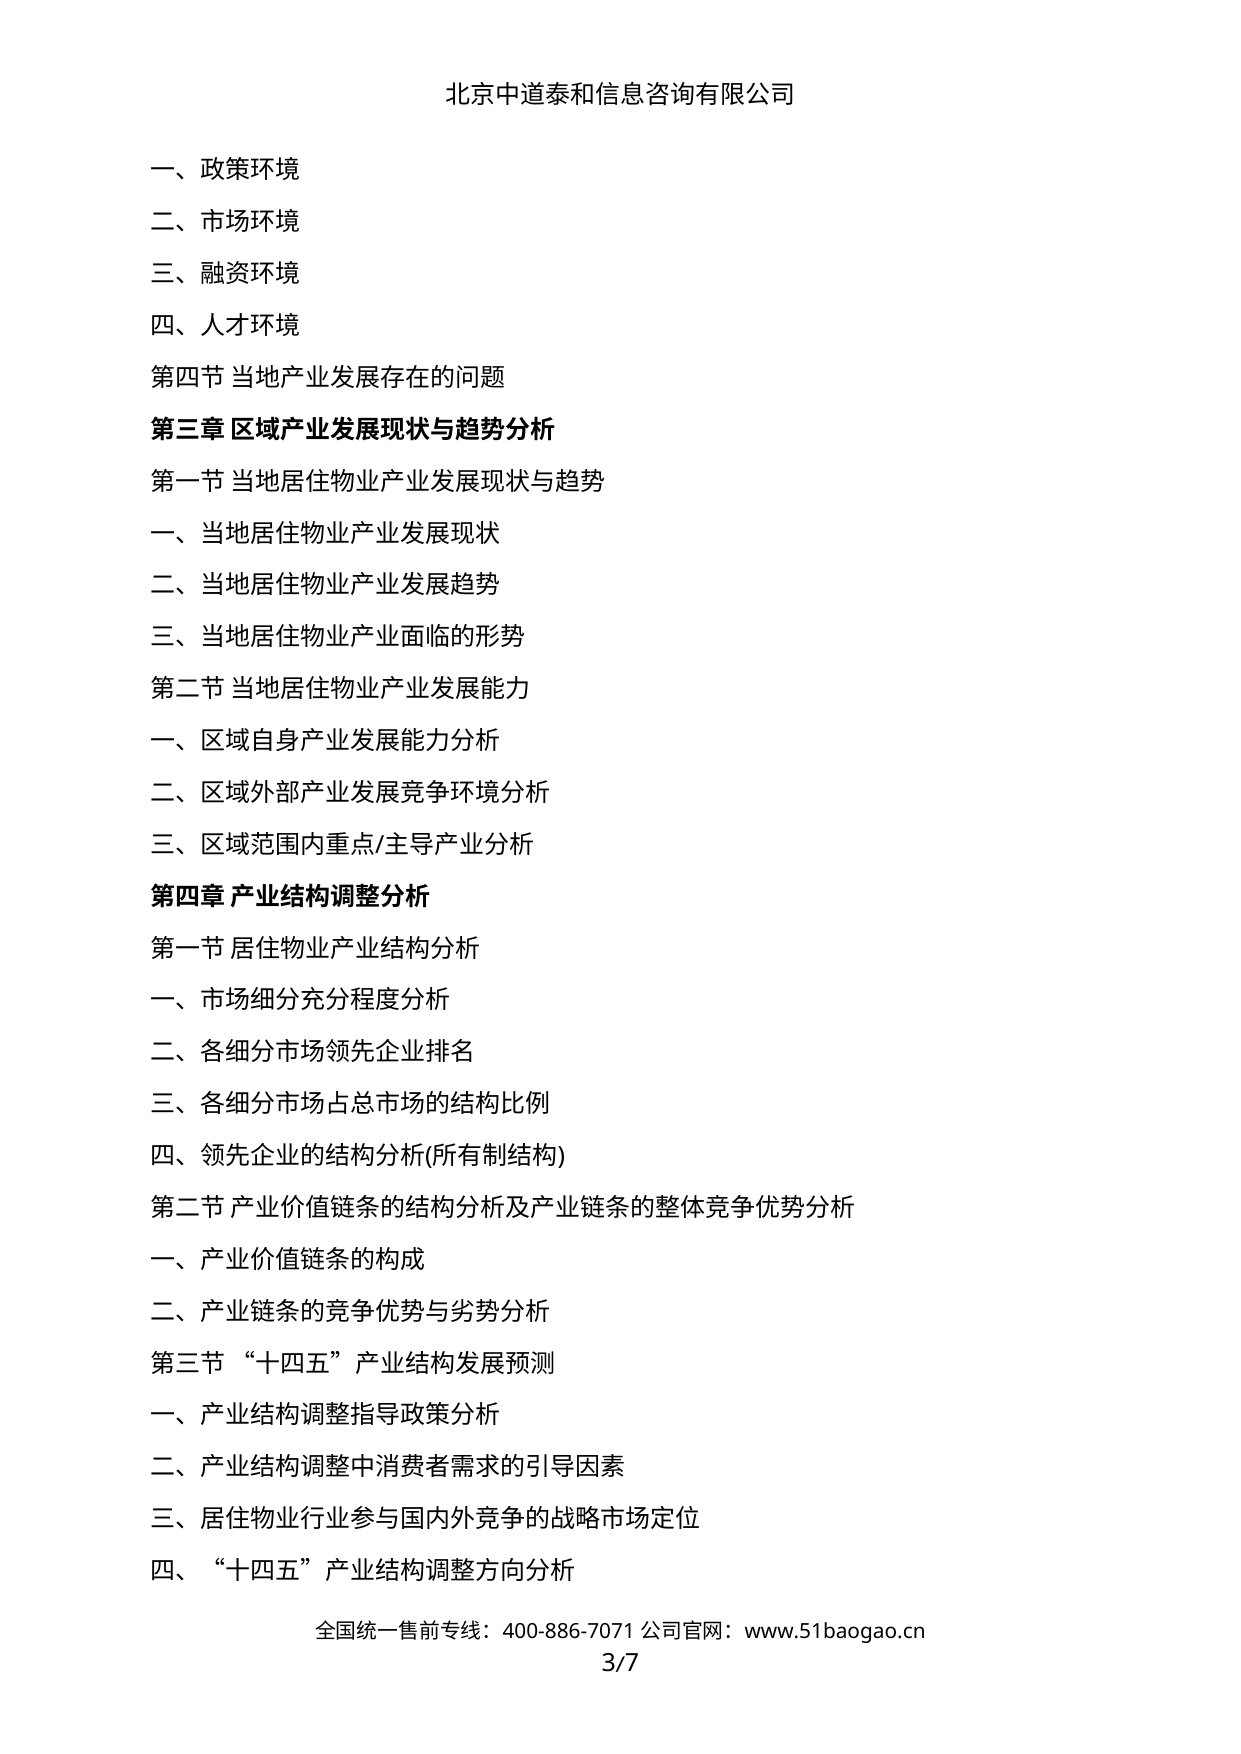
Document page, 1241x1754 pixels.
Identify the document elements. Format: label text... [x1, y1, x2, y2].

text 第四章 产业结构调整分析 [150, 876, 1090, 912]
text 四、“十四五”产业结构调整方向分析 [150, 1551, 1090, 1587]
text 三、当地居住物业产业面临的形势 [150, 617, 1090, 653]
text 三、各细分市场占总市场的结构比例 [150, 1084, 1090, 1120]
text 二、区域外部产业发展竞争环境分析 [150, 772, 1090, 809]
text 第三节 “十四五”产业结构发展预测 [150, 1343, 1090, 1379]
text 一、产业结构调整指导政策分析 [150, 1395, 1090, 1431]
text 一、当地居住物业产业发展现状 [150, 513, 1090, 549]
text 第一节 当地居住物业产业发展现状与趋势 [150, 461, 1090, 497]
text 第二节 当地居住物业产业发展能力 [150, 669, 1090, 705]
text 四、领先企业的结构分析(所有制结构) [150, 1136, 1090, 1172]
text 一、区域自身产业发展能力分析 [150, 721, 1090, 757]
text 二、市场环境 [150, 202, 1090, 238]
text 二、产业链条的竞争优势与劣势分析 [150, 1291, 1090, 1327]
text 第四节 当地产业发展存在的问题 [150, 357, 1090, 394]
text 四、人才环境 [150, 306, 1090, 342]
text 第二节 产业价值链条的结构分析及产业链条的整体竞争优势分析 [150, 1187, 1090, 1224]
text 三、融资环境 [150, 254, 1090, 290]
text 三、居住物业行业参与国内外竞争的战略市场定位 [150, 1499, 1090, 1535]
text 一、产业价值链条的构成 [150, 1239, 1090, 1276]
text 二、各细分市场领先企业排名 [150, 1032, 1090, 1068]
text 二、产业结构调整中消费者需求的引导因素 [150, 1447, 1090, 1483]
text 一、政策环境 [150, 150, 1090, 186]
text 三、区域范围内重点/主导产业分析 [150, 824, 1090, 861]
text 二、当地居住物业产业发展趋势 [150, 565, 1090, 601]
text 第一节 居住物业产业结构分析 [150, 928, 1090, 964]
text 第三章 区域产业发展现状与趋势分析 [150, 409, 1090, 446]
text 一、市场细分充分程度分析 [150, 980, 1090, 1016]
